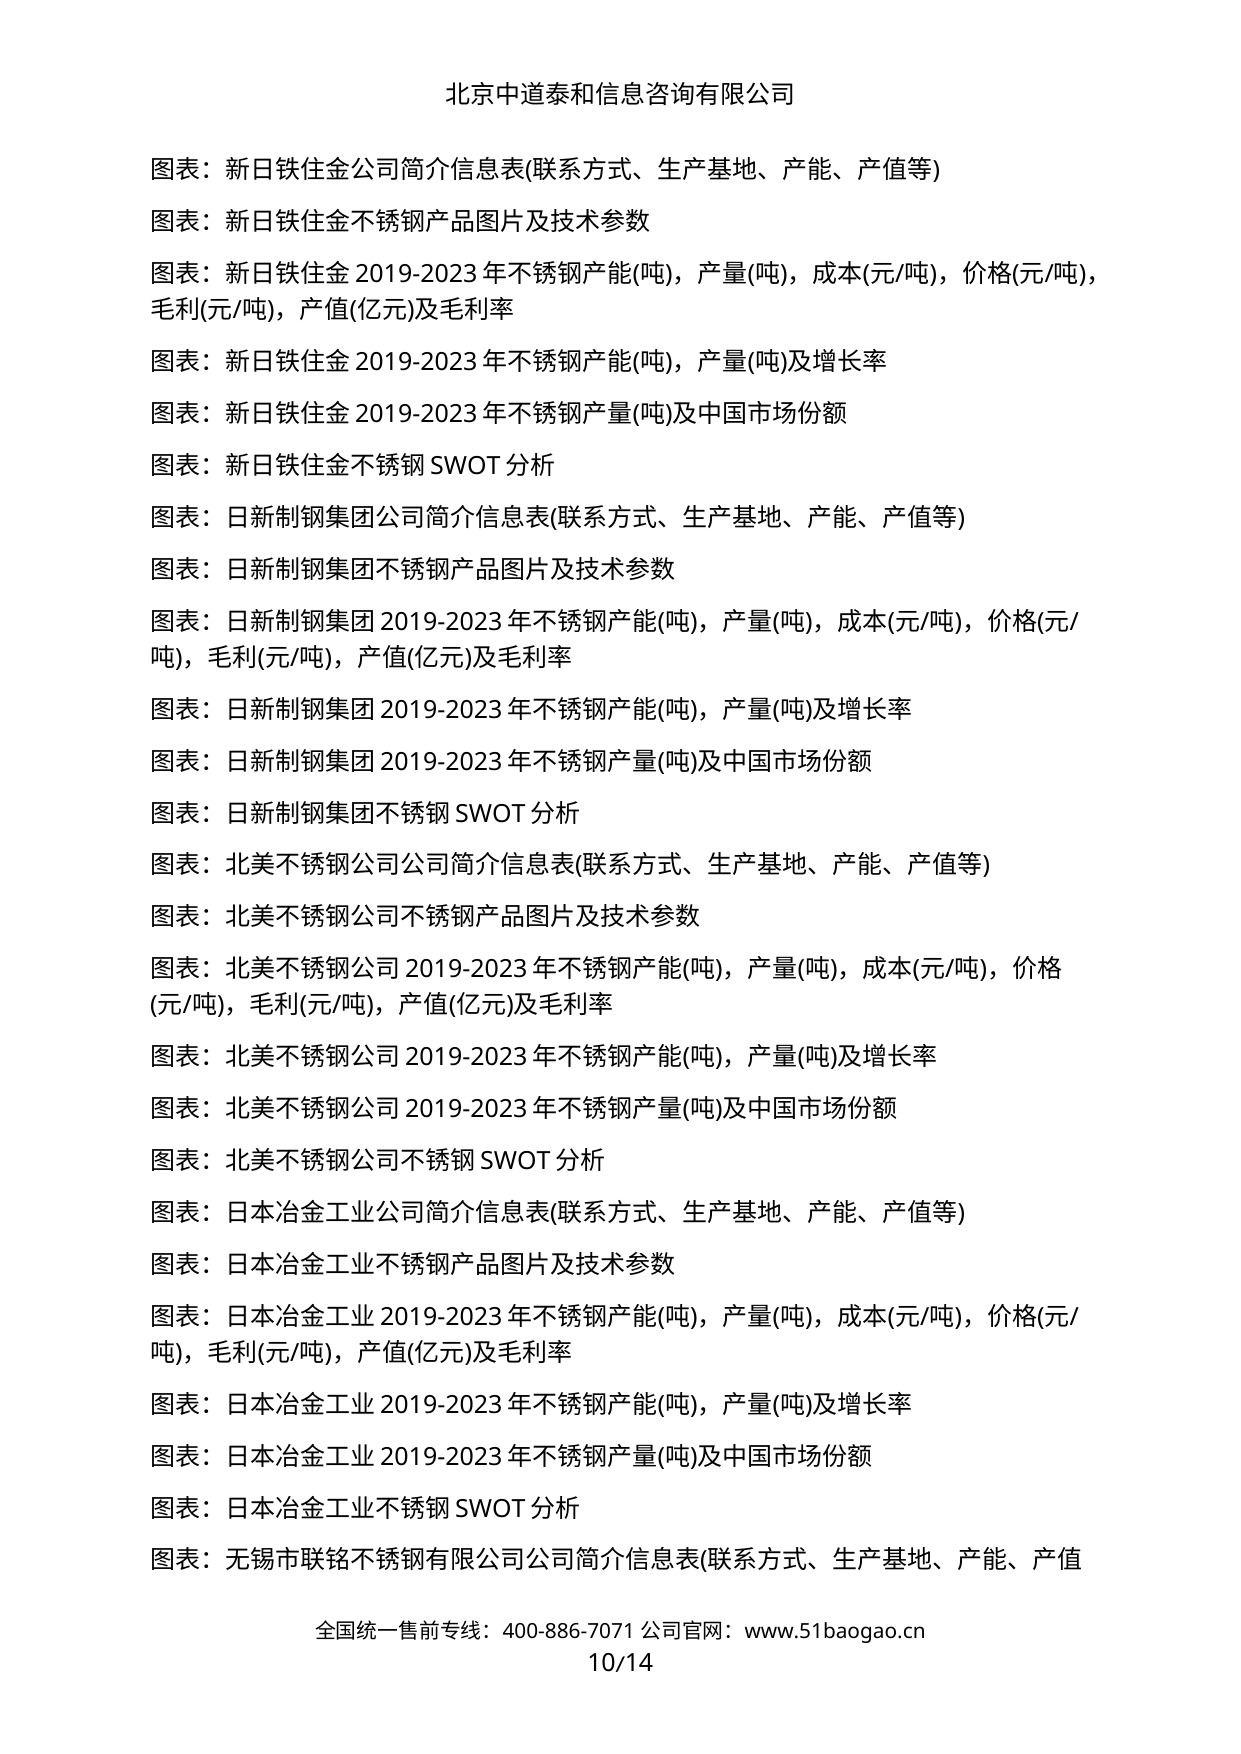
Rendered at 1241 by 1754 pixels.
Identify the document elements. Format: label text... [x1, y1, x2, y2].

text 图表：北美不锈钢公司不锈钢产品图片及技术参数 [150, 897, 1090, 933]
text 图表：日本冶金工业2019-2023年不锈钢产量(吨)及中国市场份额 [150, 1436, 1090, 1472]
text 图表：日本冶金工业不锈钢产品图片及技术参数 [150, 1244, 1090, 1281]
text 图表：新日铁住金不锈钢SWOT分析 [150, 446, 1090, 482]
text 图表：日本冶金工业公司简介信息表(联系方式、生产基地、产能、产值等) [150, 1192, 1090, 1229]
text 图表：日新制钢集团不锈钢SWOT分析 [150, 793, 1090, 829]
text 图表：北美不锈钢公司2019-2023年不锈钢产能(吨)，产量(吨)，成本(元/吨)，价格(元/吨)，毛利(元/吨)，产值(亿元)及毛利率 [150, 949, 1090, 1021]
text 图表：日新制钢集团2019-2023年不锈钢产能(吨)，产量(吨)，成本(元/吨)，价格(元/吨)，毛利(元/吨)，产值(亿元)及毛利率 [150, 601, 1090, 674]
text 图表：日新制钢集团2019-2023年不锈钢产能(吨)，产量(吨)及增长率 [150, 689, 1090, 726]
text 图表：日本冶金工业不锈钢SWOT分析 [150, 1488, 1090, 1524]
text 图表：新日铁住金2019-2023年不锈钢产量(吨)及中国市场份额 [150, 394, 1090, 430]
text 图表：日新制钢集团不锈钢产品图片及技术参数 [150, 549, 1090, 586]
text 图表：日新制钢集团2019-2023年不锈钢产量(吨)及中国市场份额 [150, 741, 1090, 777]
text 图表：日本冶金工业2019-2023年不锈钢产能(吨)，产量(吨)及增长率 [150, 1384, 1090, 1421]
text 图表：北美不锈钢公司2019-2023年不锈钢产量(吨)及中国市场份额 [150, 1089, 1090, 1125]
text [150, 1540, 1090, 1576]
text 图表：日本冶金工业2019-2023年不锈钢产能(吨)，产量(吨)，成本(元/吨)，价格(元/吨)，毛利(元/吨)，产值(亿元)及毛利率 [150, 1296, 1090, 1369]
text 图表：新日铁住金2019-2023年不锈钢产能(吨)，产量(吨)，成本(元/吨)，价格(元/吨)，毛利(元/吨)，产值(亿元)及毛利率 [150, 254, 1090, 326]
text 图表：日新制钢集团公司简介信息表(联系方式、生产基地、产能、产值等) [150, 497, 1090, 534]
text 图表：北美不锈钢公司2019-2023年不锈钢产能(吨)，产量(吨)及增长率 [150, 1037, 1090, 1073]
text 图表：新日铁住金公司简介信息表(联系方式、生产基地、产能、产值等) [150, 150, 1090, 186]
text 图表：新日铁住金不锈钢产品图片及技术参数 [150, 202, 1090, 238]
text 图表：北美不锈钢公司公司简介信息表(联系方式、生产基地、产能、产值等) [150, 845, 1090, 881]
text 图表：北美不锈钢公司不锈钢SWOT分析 [150, 1141, 1090, 1177]
text 图表：新日铁住金2019-2023年不锈钢产能(吨)，产量(吨)及增长率 [150, 342, 1090, 378]
